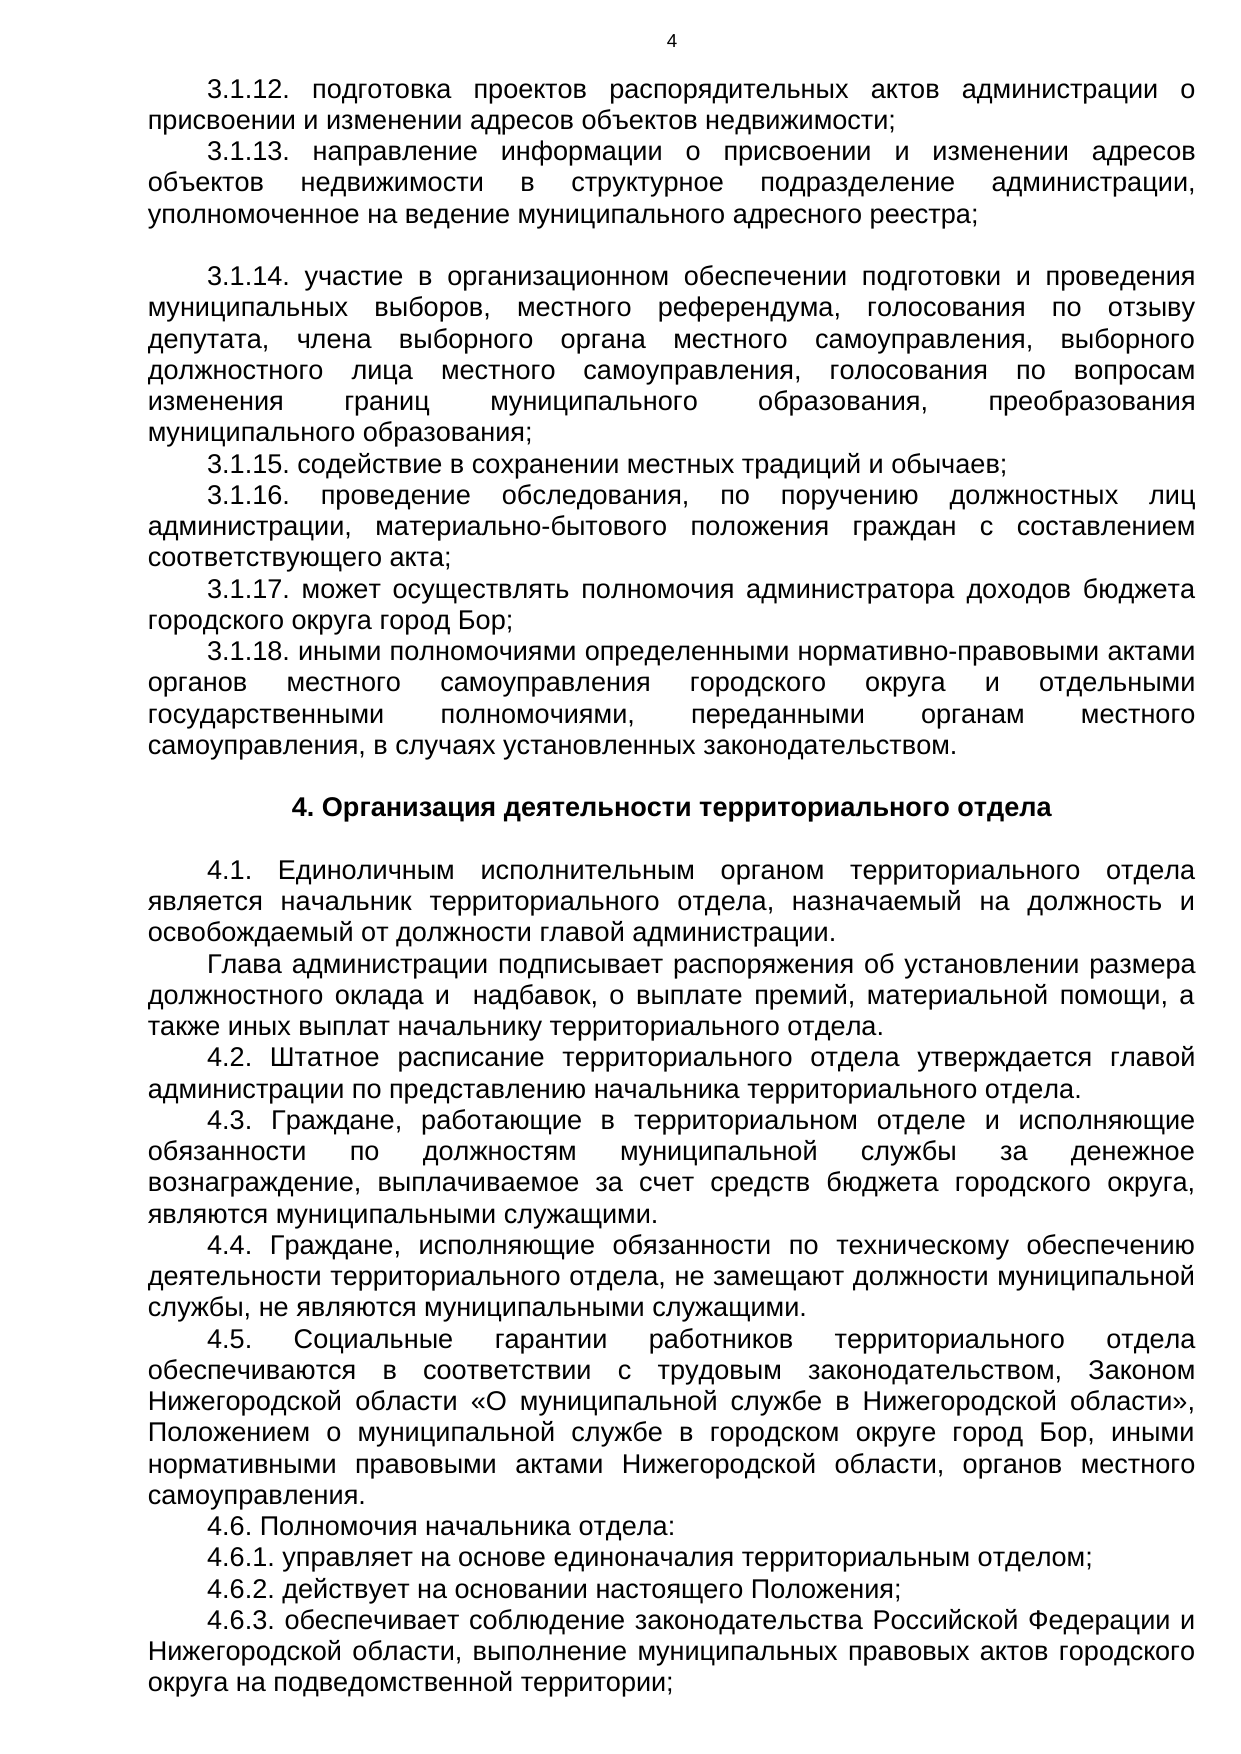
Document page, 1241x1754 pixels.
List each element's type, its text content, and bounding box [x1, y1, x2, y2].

text 3.1.14. участие в организационном обеспечении подготовки и проведения муниципальных выборов, местного референдума, голосования по отзыву депутата, члена выборного органа местного самоуправления, выборного должностного лица местного самоуправления, голосования по вопросам изменения границ муниципального образования, преобразования муниципального образования; [148, 260, 1196, 448]
text 4.1. Единоличным исполнительным органом территориального отдела является начальник территориального отдела, назначаемый на должность и освобождаемый от должности главой администрации. [148, 854, 1196, 948]
text 3.1.12. подготовка проектов распорядительных актов администрации о присвоении и изменении адресов объектов недвижимости; [148, 73, 1196, 135]
text 4.5. Социальные гарантии работников территориального отдела обеспечиваются в соответствии с трудовым законодательством, Законом Нижегородской области «О муниципальной службе в Нижегородской области», Положением о муниципальной службе в городском округе город Бор, иными нормативными правовыми актами Нижегородской области, органов местного самоуправления. [148, 1323, 1196, 1510]
text 3.1.13. направление информации о присвоении и изменении адресов объектов недвижимости в структурное подразделение администрации, уполномоченное на ведение муниципального адресного реестра; [148, 135, 1196, 229]
text 4.6.2. действует на основании настоящего Положения; [148, 1573, 1196, 1604]
text 4.6. Полномочия начальника отдела: [148, 1510, 1196, 1541]
text 3.1.18. иными полномочиями определенными нормативно-правовыми актами органов местного самоуправления городского округа и отдельными государственными полномочиями, переданными органам местного самоуправления, в случаях установленных законодательством. [148, 635, 1196, 760]
text 4.4. Граждане, исполняющие обязанности по техническому обеспечению деятельности территориального отдела, не замещают должности муниципальной службы, не являются муниципальными служащими. [148, 1229, 1196, 1323]
text Глава администрации подписывает распоряжения об установлении размера должностного оклада и надбавок, о выплате премий, материальной помощи, а также иных выплат начальнику территориального отдела. [148, 948, 1196, 1041]
text 4.2. Штатное расписание территориального отдела утверждается главой администрации по представлению начальника территориального отдела. [148, 1041, 1196, 1104]
text 3.1.16. проведение обследования, по поручению должностных лиц администрации, материально-бытового положения граждан с составлением соответствующего акта; [148, 479, 1196, 573]
text 4. Организация деятельности территориального отдела [148, 791, 1196, 823]
text 4.6.1. управляет на основе единоначалия территориальным отделом; [148, 1541, 1196, 1573]
text 4.6.3. обеспечивает соблюдение законодательства Российской Федерации и Нижегородской области, выполнение муниципальных правовых актов городского округа на подведомственной территории; [148, 1604, 1196, 1698]
text 3.1.17. может осуществлять полномочия администратора доходов бюджета городского округа город Бор; [148, 573, 1196, 635]
text 4.3. Граждане, работающие в территориальном отделе и исполняющие обязанности по должностям муниципальной службы за денежное вознаграждение, выплачиваемое за счет средств бюджета городского округа, являются муниципальными служащими. [148, 1104, 1196, 1229]
text 3.1.15. содействие в сохранении местных традиций и обычаев; [148, 448, 1196, 479]
